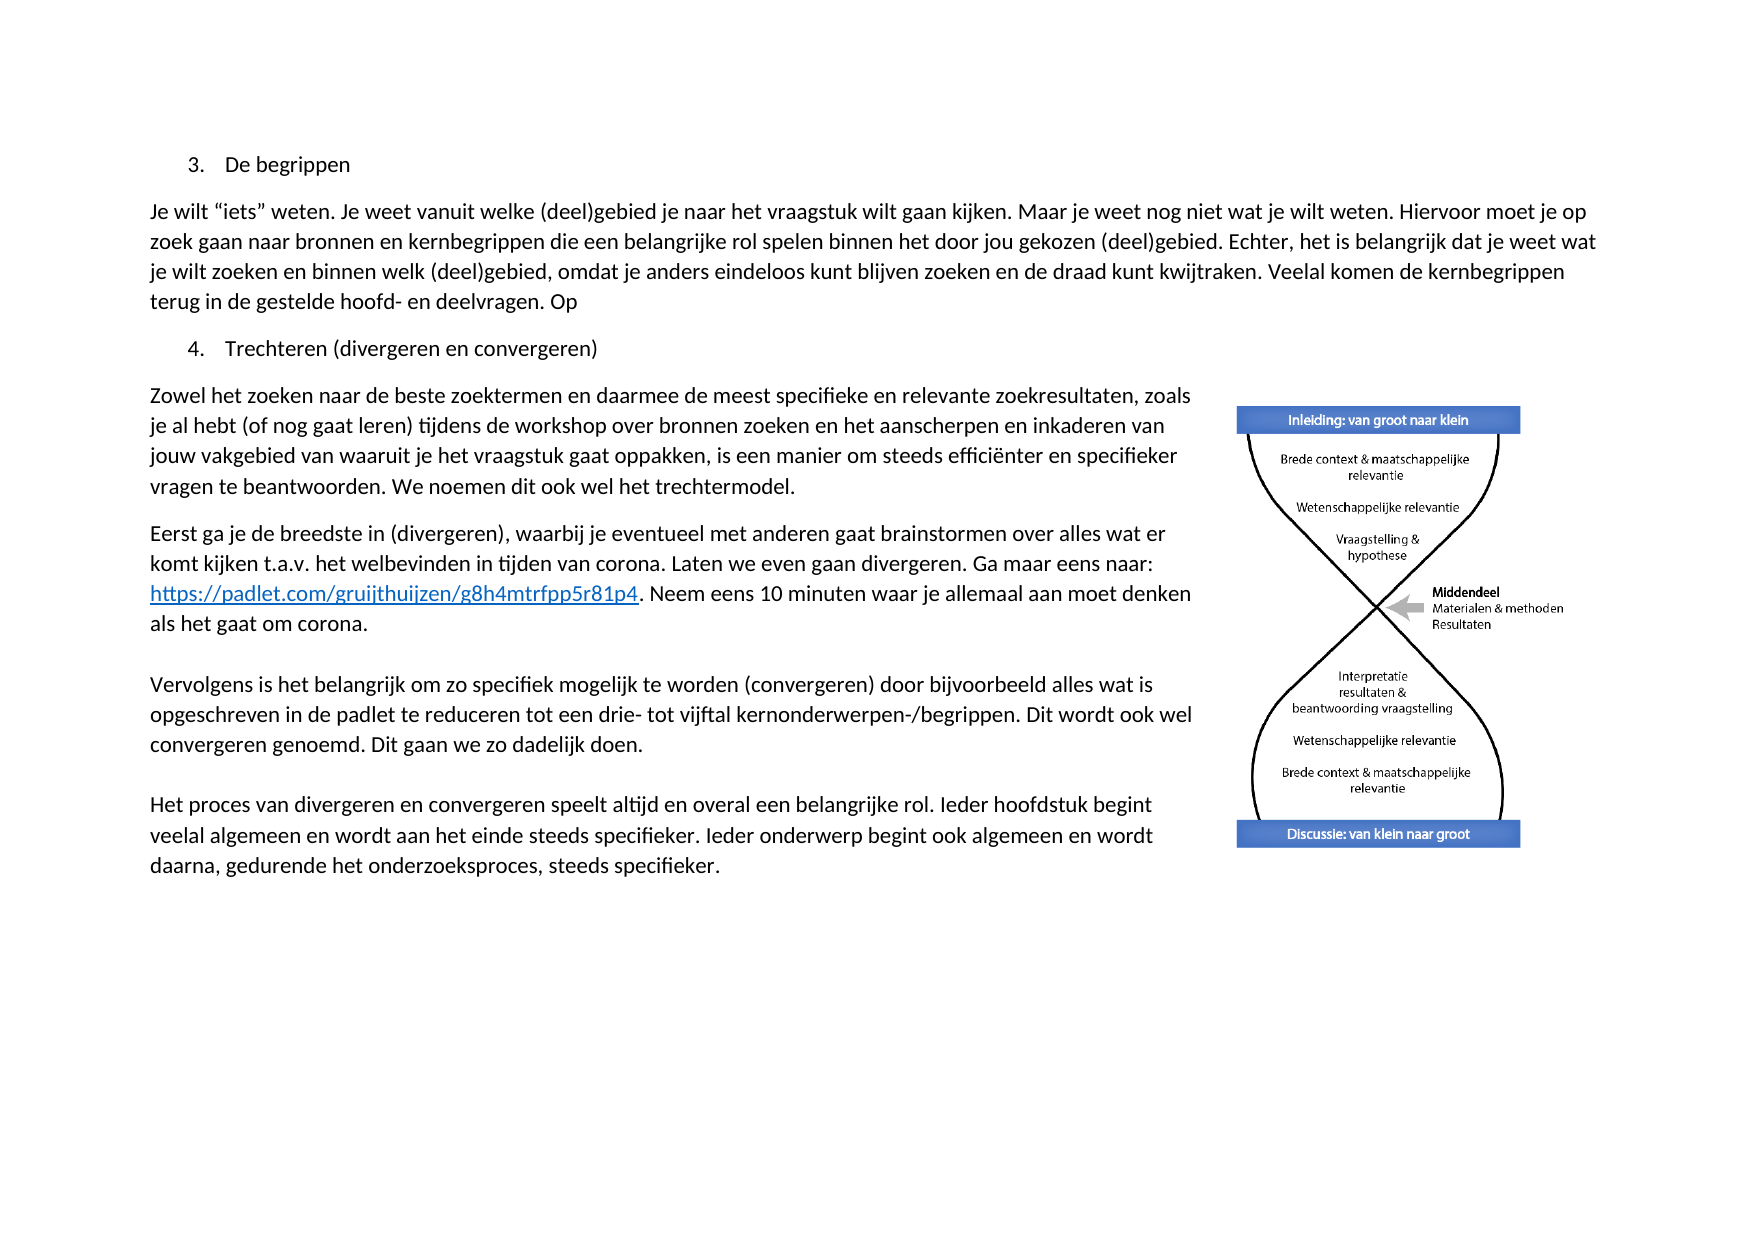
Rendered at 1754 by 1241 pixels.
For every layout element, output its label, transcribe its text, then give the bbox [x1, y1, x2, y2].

list Trechteren (divergeren en convergeren) [187, 334, 1604, 362]
text Eerst ga je de breedste in (divergeren), waarbij je eventueel met anderen gaat brainstormen over alles wat er komt kijken t.a.v. het welbevinden in tijden van corona. Laten we even gaan divergeren. Ga maar eens naar: https://padlet.com/gruijthuijzen/g8h4mtrfpp5r81p4. Neem eens 10 minuten waar je allemaal aan moet denken als het gaat om corona. Vervolgens is het belangrijk om zo specifiek mogelijk te worden (convergeren) door bijvoorbeeld alles wat is opgeschreven in de padlet te reduceren tot een drie- tot vijftal kernonderwerpen-/begrippen. Dit wordt ook wel convergeren genoemd. Dit gaan we zo dadelijk doen. Het proces van divergeren en convergeren speelt altijd en overal een belangrijke rol. Ieder hoofdstuk begint veelal algemeen en wordt aan het einde steeds specifieker. Ieder onderwerp begint ook algemeen en wordt daarna, gedurende het onderzoeksproces, steeds specifieker. [150, 519, 1604, 879]
text Zowel het zoeken naar de beste zoektermen en daarmee de meest specifieke en relevante zoekresultaten, zoals je al hebt (of nog gaat leren) tijdens de workshop over bronnen zoeken en het aanscherpen en inkaderen van jouw vakgebied van waaruit je het vraagstuk gaat oppakken, is een manier om steeds efficiënter en specifieker vragen te beantwoorden. We noemen dit ook wel het trechtermodel. [150, 381, 1604, 500]
list De begrippen [187, 150, 1604, 178]
picture [1223, 393, 1573, 859]
text Je wilt “iets” weten. Je weet vanuit welke (deel)gebied je naar het vraagstuk wilt gaan kijken. Maar je weet nog niet wat je wilt weten. Hiervoor moet je op zoek gaan naar bronnen en kernbegrippen die een belangrijke rol spelen binnen het door jou gekozen (deel)gebied. Echter, het is belangrijk dat je weet wat je wilt zoeken en binnen welk (deel)gebied, omdat je anders eindeloos kunt blijven zoeken en de draad kunt kwijtraken. Veelal komen de kernbegrippen terug in de gestelde hoofd- en deelvragen. Op [150, 197, 1604, 316]
